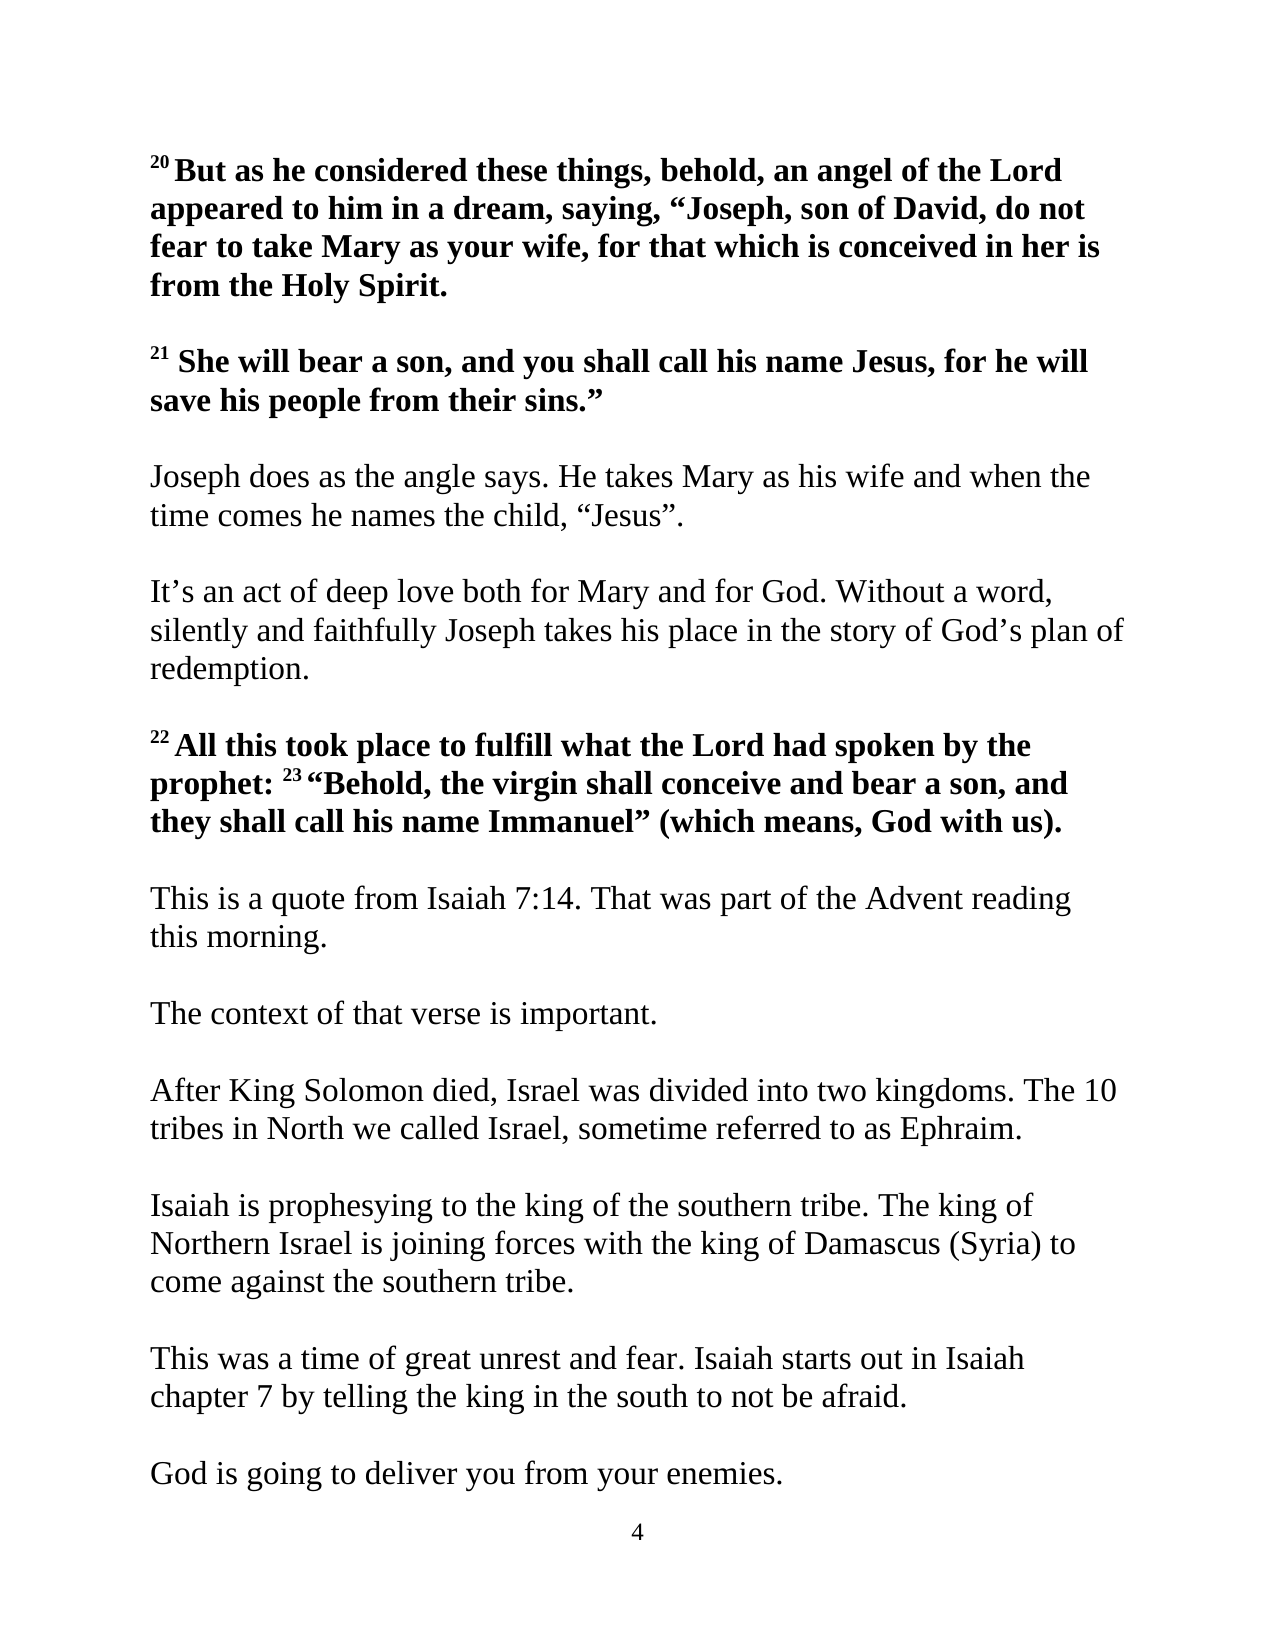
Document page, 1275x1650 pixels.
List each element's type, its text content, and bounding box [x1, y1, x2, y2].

text After King Solomon died, Israel was divided into two kingdoms. The 10 tribes in North we called Israel, sometime referred to as Ephraim. [150, 1070, 1125, 1147]
text Isaiah is prophesying to the king of the southern tribe. The king of Northern Israel is joining forces with the king of Damascus (Syria) to come against the southern tribe. [150, 1185, 1125, 1300]
text This is a quote from Isaiah 7:14. That was part of the Advent reading this morning. [150, 878, 1125, 955]
text It’s an act of deep love both for Mary and for God. Without a word, silently and faithfully Joseph takes his place in the story of God’s plan of redemption. [150, 572, 1125, 687]
text Joseph does as the angle says. He takes Mary as his wife and when the time comes he names the child, “Jesus”. [150, 457, 1125, 533]
text God is going to deliver you from your enemies. [150, 1453, 1125, 1492]
text 21 She will bear a son, and you shall call his name Jesus, for he will save his people from their sins.” [150, 342, 1125, 418]
text 20 But as he considered these things, behold, an angel of the Lord appeared to him in a dream, saying, “Joseph, son of David, do not fear to take Mary as your wife, for that which is conceived in her is from the Holy Spirit. [150, 150, 1125, 303]
text The context of that verse is important. [150, 993, 1125, 1032]
text 22 All this took place to fulfill what the Lord had spoken by the prophet: 23 “Behold, the virgin shall conceive and bear a son, and they shall call his name Immanuel” (which means, God with us). [150, 725, 1125, 840]
text This was a time of great unrest and fear. Isaiah starts out in Isaiah chapter 7 by telling the king in the south to not be afraid. [150, 1338, 1125, 1415]
